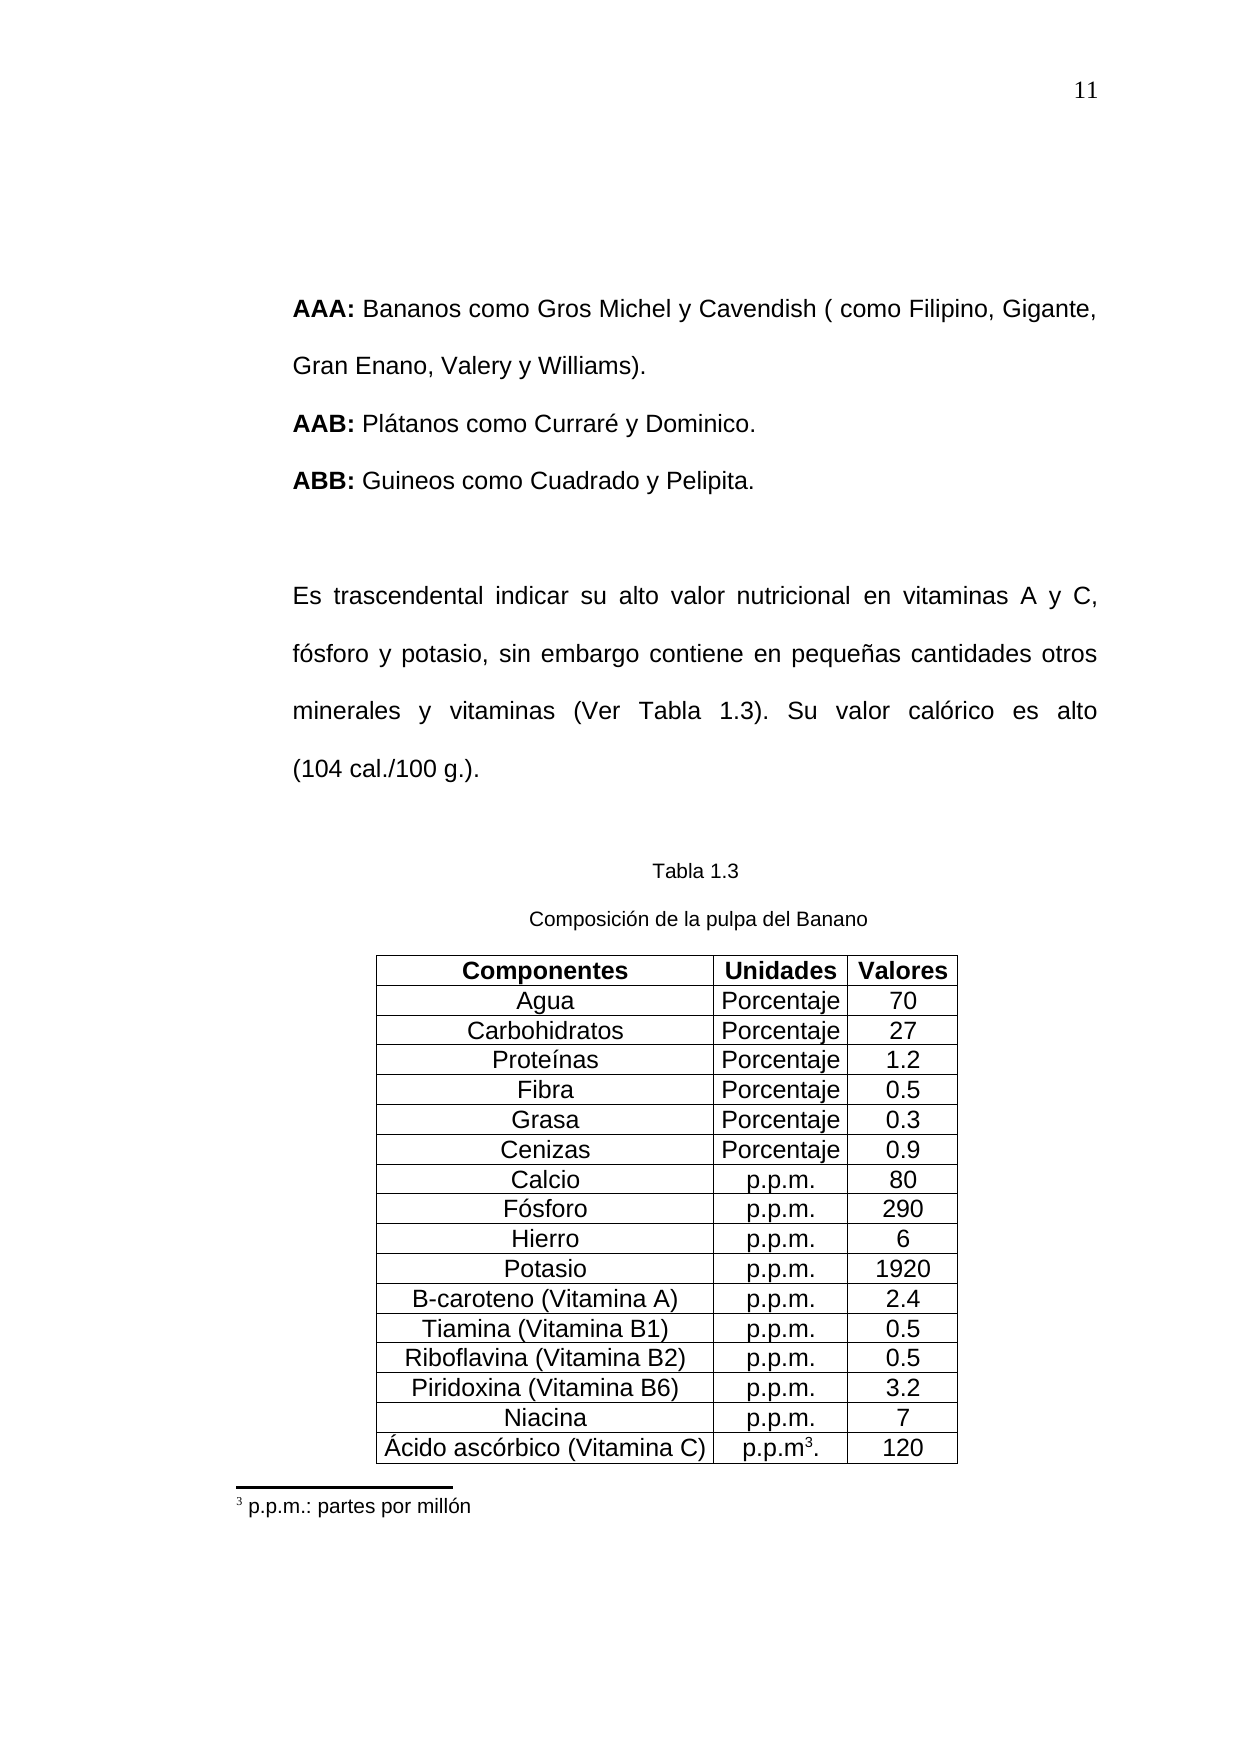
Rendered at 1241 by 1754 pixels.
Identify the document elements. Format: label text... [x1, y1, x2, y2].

table_cell p.p.m. [714, 1403, 847, 1432]
table_cell Porcentaje [714, 1075, 847, 1104]
table_cell Porcentaje [714, 1016, 847, 1044]
table_cell p.p.m. [714, 1343, 847, 1372]
text AAA: Bananos como Gros Michel y Cavendish ( como Filipino, Gigante, Gran Enano, Valery y Williams). [292, 294, 1098, 380]
table_cell Tiamina (Vitamina B1) [377, 1314, 713, 1342]
table_cell 6 [848, 1224, 957, 1253]
table_cell p.p.m. [714, 1254, 847, 1283]
text Composición de la pulpa del Banano [292, 907, 1098, 931]
text AAB: Plátanos como Curraré y Dominico. [292, 409, 1098, 437]
table_cell 0.5 [848, 1343, 957, 1372]
table_cell p.p.m. [714, 1373, 847, 1402]
table_header Valores [848, 956, 957, 985]
table_cell Potasio [377, 1254, 713, 1283]
table_cell 0.5 [848, 1314, 957, 1342]
table_cell 0.5 [848, 1075, 957, 1104]
table_cell Proteínas [377, 1045, 713, 1074]
table_cell Niacina [377, 1403, 713, 1432]
text Tabla 1.3 [292, 859, 1098, 883]
table_cell 2.4 [848, 1284, 957, 1312]
table_cell 1920 [848, 1254, 957, 1283]
table_cell Porcentaje [714, 1105, 847, 1134]
table_cell p.p.m. [714, 1284, 847, 1312]
table_cell Cenizas [377, 1135, 713, 1163]
table_cell Riboflavina (Vitamina B2) [377, 1343, 713, 1372]
table_cell Piridoxina (Vitamina B6) [377, 1373, 713, 1402]
table_cell Hierro [377, 1224, 713, 1253]
table_cell Fibra [377, 1075, 713, 1104]
table_cell p.p.m. [714, 1433, 847, 1463]
table_cell Carbohidratos [377, 1016, 713, 1044]
table_cell Porcentaje [714, 1045, 847, 1074]
table_cell 80 [848, 1165, 957, 1193]
table_cell Agua [377, 986, 713, 1014]
table_cell p.p.m. [714, 1194, 847, 1223]
table_cell Ácido ascórbico (Vitamina C) [377, 1433, 713, 1463]
table_cell Calcio [377, 1165, 713, 1193]
table_cell p.p.m. [714, 1165, 847, 1193]
table_cell Fósforo [377, 1194, 713, 1223]
table_cell p.p.m. [714, 1224, 847, 1253]
table_cell 0.9 [848, 1135, 957, 1163]
table_cell 3.2 [848, 1373, 957, 1402]
table_cell p.p.m. [714, 1314, 847, 1342]
table_cell 120 [848, 1433, 957, 1463]
table_cell 7 [848, 1403, 957, 1432]
table_header Componentes [377, 956, 713, 985]
table_cell 1.2 [848, 1045, 957, 1074]
table_cell Porcentaje [714, 1135, 847, 1163]
table_cell 290 [848, 1194, 957, 1223]
table_header Unidades [714, 956, 847, 985]
table_cell Grasa [377, 1105, 713, 1134]
table_cell 0.3 [848, 1105, 957, 1134]
table_cell 70 [848, 986, 957, 1014]
text ABB: Guineos como Cuadrado y Pelipita. [292, 466, 1098, 495]
table_cell 27 [848, 1016, 957, 1044]
table_cell Porcentaje [714, 986, 847, 1014]
text Es trascendental indicar su alto valor nutricional en vitaminas A y C, fósforo y potasio, sin embargo contiene en pequeñas cantidades otros minerales y vitaminas (Ver Tabla 1.3). Su valor calórico es alto (104 cal./100 g.). [292, 581, 1098, 782]
table_cell B-caroteno (Vitamina A) [377, 1284, 713, 1312]
